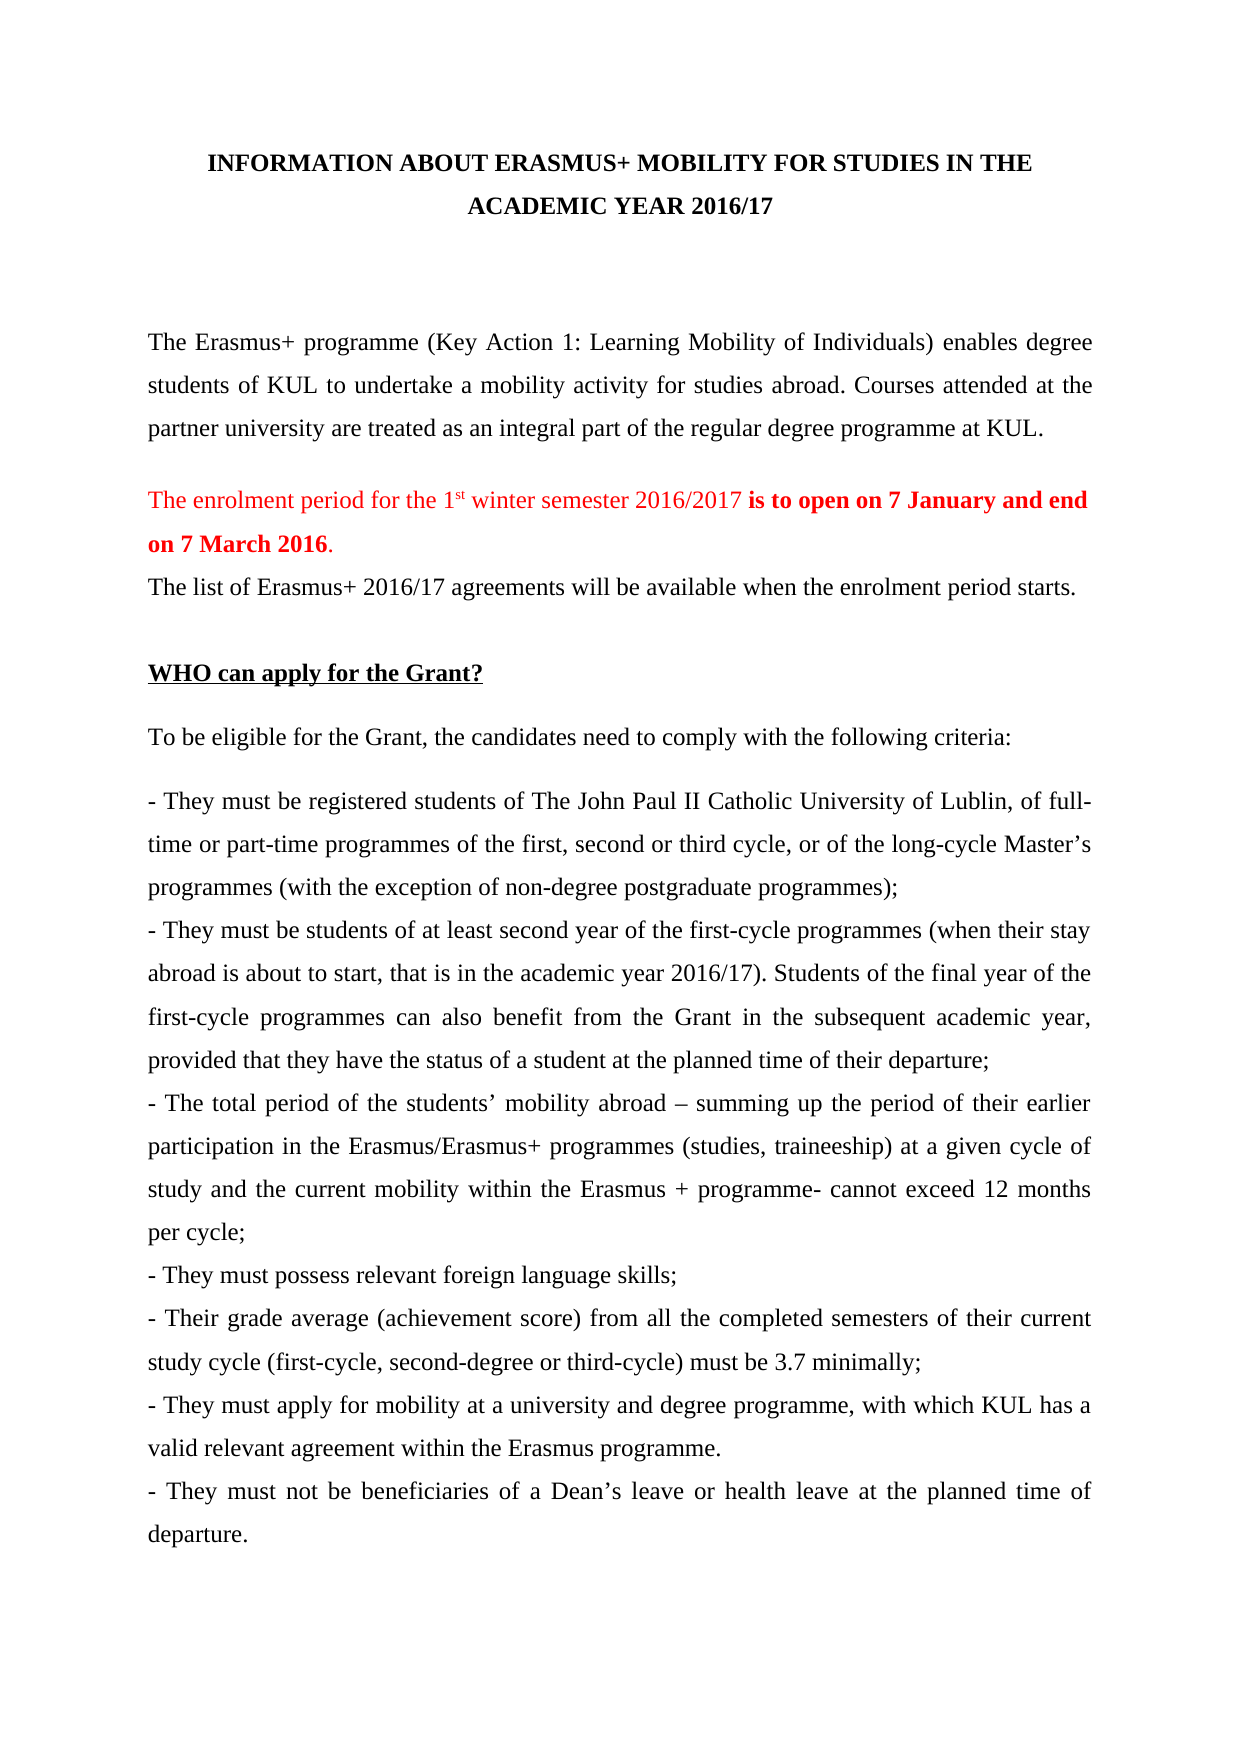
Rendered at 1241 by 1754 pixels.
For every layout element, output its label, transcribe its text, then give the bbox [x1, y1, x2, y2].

text - They must possess relevant foreign language skills; [148, 1260, 1093, 1289]
subtitle The Erasmus+ programme (Key Action 1: Learning Mobility of Individuals) enables degree students of KUL to undertake a mobility activity for studies abroad. Courses attended at the partner university are treated as an integral part of the regular degree programme at KUL. [148, 327, 1093, 442]
text The enrolment period for the 1st winter semester 2016/2017 is to open on 7 January and end on 7 March 2016. The list of Erasmus+ 2016/17 agreements will be available when the enrolment period starts. WHO can apply for the Grant? [148, 486, 1093, 687]
text - They must be registered students of The John Paul II Catholic University of Lublin, of full-time or part-time programmes of the first, second or third cycle, or of the long-cycle Master’s programmes (with the exception of non-degree postgraduate programmes); [148, 786, 1093, 901]
text INFORMATION ABOUT ERASMUS+ MOBILITY FOR STUDIES IN THE ACADEMIC YEAR 2016/17 [148, 148, 1093, 219]
text - They must be students of at least second year of the first-cycle programmes (when their stay abroad is about to start, that is in the academic year 2016/17). Students of the final year of the first-cycle programmes can also benefit from the Grant in the subsequent academic year, provided that they have the status of a student at the planned time of their departure; [148, 915, 1093, 1073]
text - The total period of the students’ mobility abroad – summing up the period of their earlier participation in the Erasmus/Erasmus+ programmes (studies, traineeship) at a given cycle of study and the current mobility within the Erasmus + programme- cannot exceed 12 months per cycle; [148, 1088, 1093, 1246]
text - They must apply for mobility at a university and degree programme, with which KUL has a valid relevant agreement within the Erasmus programme. [148, 1390, 1093, 1462]
text - They must not be beneficiaries of a Dean’s leave or health leave at the planned time of departure. [148, 1476, 1093, 1548]
text To be eligible for the Grant, the candidates need to comply with the following criteria: [148, 722, 1093, 751]
text - Their grade average (achievement score) from all the completed semesters of their current study cycle (first-cycle, second-degree or third-cycle) must be 3.7 minimally; [148, 1303, 1093, 1375]
